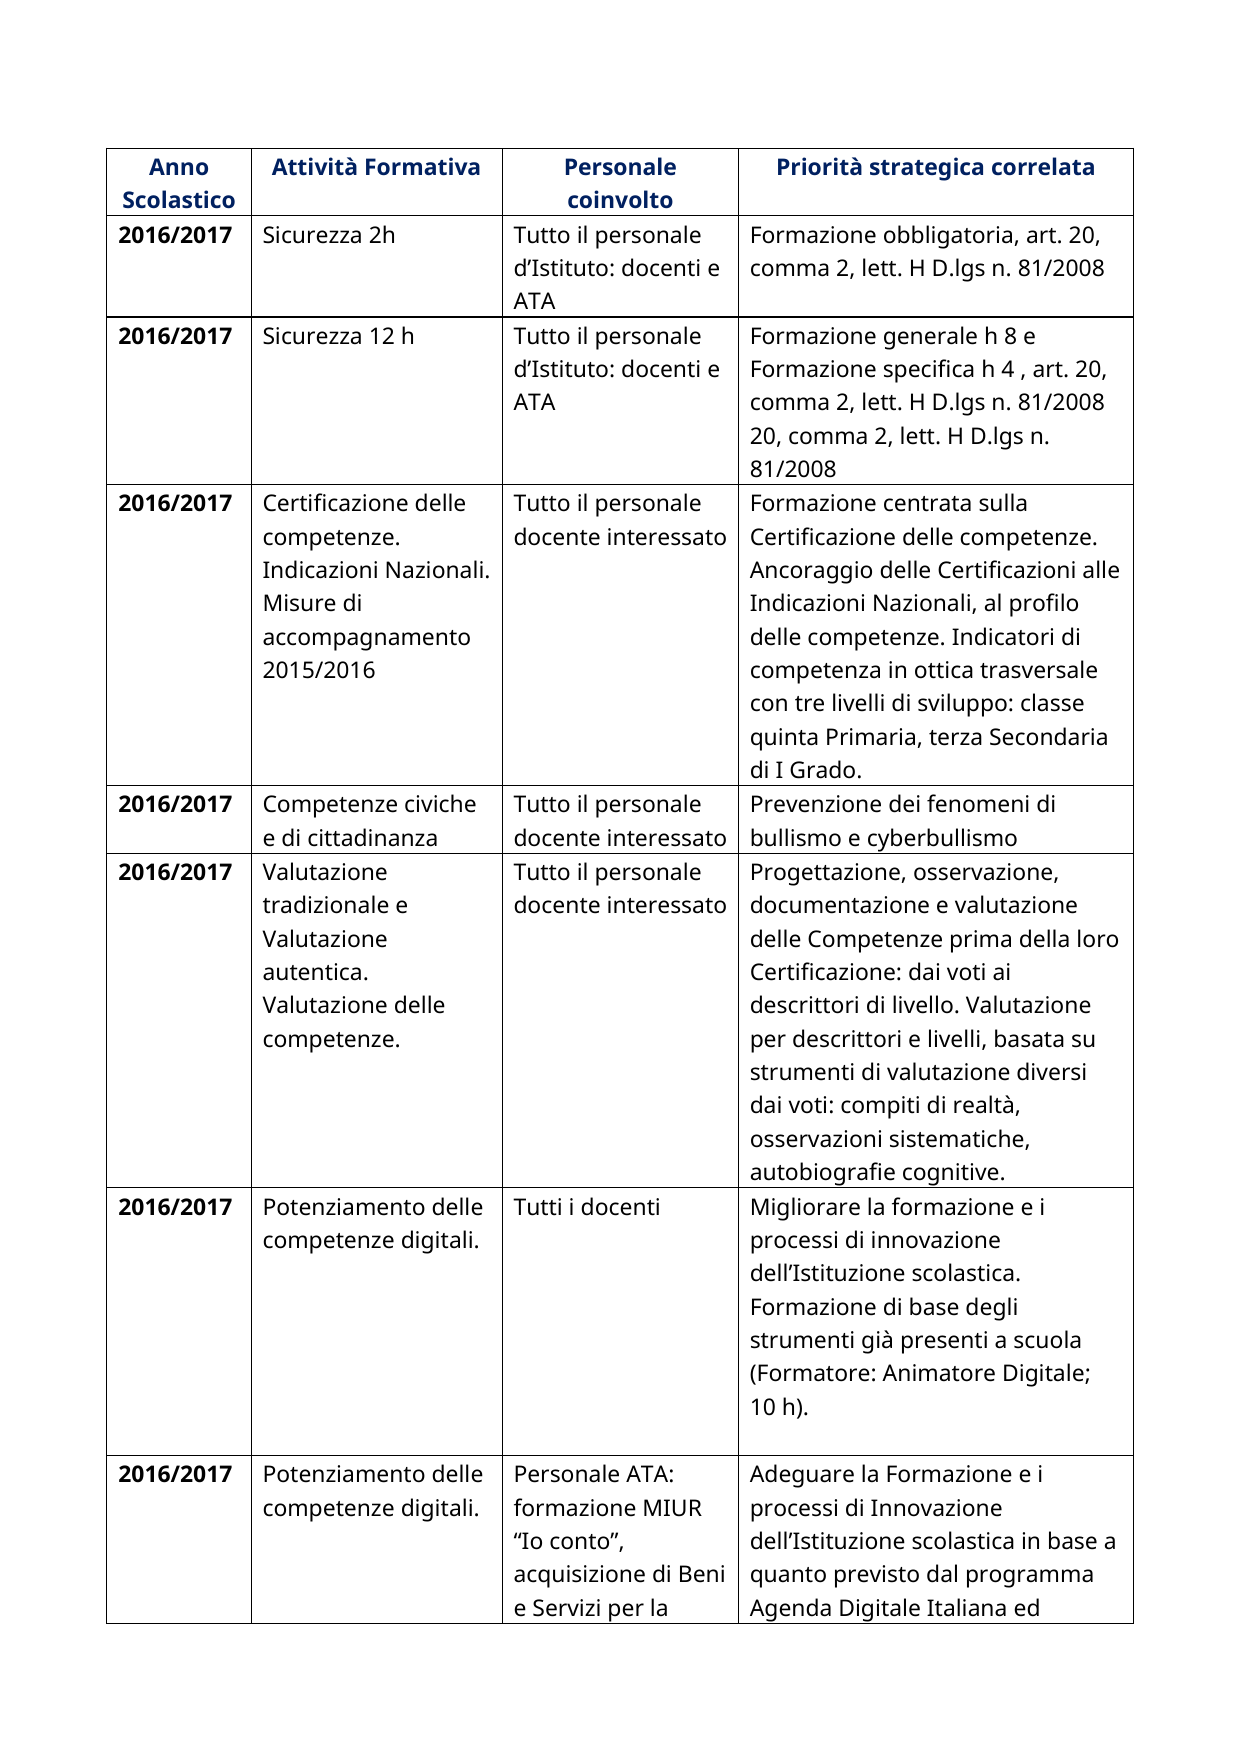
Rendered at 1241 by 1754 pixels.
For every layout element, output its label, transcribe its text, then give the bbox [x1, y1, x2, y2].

table_cell 2016/2017 [107, 786, 251, 853]
table_header Personale coinvolto [503, 149, 738, 215]
table_cell Potenziamento delle competenze digitali. [252, 1188, 502, 1455]
table_cell 2016/2017 [107, 1456, 251, 1623]
table_cell Prevenzione dei fenomeni di bullismo e cyberbullismo [739, 786, 1133, 853]
table_cell Tutto il personale d’Istituto: docenti e ATA [503, 318, 738, 484]
table_cell Formazione generale h 8 e Formazione specifica h 4 , art. 20, comma 2, lett. H D.lgs n. 81/2008 20, comma 2, lett. H D.lgs n. 81/2008 [739, 318, 1133, 484]
table_cell 2016/2017 [107, 318, 251, 484]
table_cell Tutto il personale d’Istituto: docenti e ATA [503, 216, 738, 316]
table_cell Progettazione, osservazione, documentazione e valutazione delle Competenze prima della loro Certificazione: dai voti ai descrittori di livello. Valutazione per descrittori e livelli, basata su strumenti di valutazione diversi dai voti: compiti di realtà, osservazioni sistematiche, autobiografie cognitive. [739, 854, 1133, 1187]
table_cell Migliorare la formazione e i processi di innovazione dell’Istituzione scolastica. Formazione di base degli strumenti già presenti a scuola (Formatore: Animatore Digitale; 10 h). [739, 1188, 1133, 1455]
table_cell Competenze civiche e di cittadinanza [252, 786, 502, 853]
table_cell Certificazione delle competenze. Indicazioni Nazionali. Misure di accompagnamento 2015/2016 [252, 485, 502, 785]
table_cell Formazione centrata sulla Certificazione delle competenze. Ancoraggio delle Certificazioni alle Indicazioni Nazionali, al profilo delle competenze. Indicatori di competenza in ottica trasversale con tre livelli di sviluppo: classe quinta Primaria, terza Secondaria di I Grado. [739, 485, 1133, 785]
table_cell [503, 1456, 738, 1623]
table_header Attività Formativa [252, 149, 502, 215]
table_cell Tutto il personale docente interessato [503, 854, 738, 1187]
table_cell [739, 1456, 1133, 1623]
table_cell 2016/2017 [107, 216, 251, 316]
table_cell Tutto il personale docente interessato [503, 786, 738, 853]
table_cell Tutti i docenti [503, 1188, 738, 1455]
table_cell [252, 1456, 502, 1623]
table_cell Sicurezza 2h [252, 216, 502, 316]
table_cell Valutazione tradizionale e Valutazione autentica. Valutazione delle competenze. [252, 854, 502, 1187]
table_cell Sicurezza 12 h [252, 318, 502, 484]
table_header Anno Scolastico [107, 149, 251, 215]
table_header Priorità strategica correlata [739, 149, 1133, 215]
table_cell 2016/2017 [107, 485, 251, 785]
table_cell 2016/2017 [107, 854, 251, 1187]
table_cell Tutto il personale docente interessato [503, 485, 738, 785]
table_cell Formazione obbligatoria, art. 20, comma 2, lett. H D.lgs n. 81/2008 [739, 216, 1133, 316]
table_cell 2016/2017 [107, 1188, 251, 1455]
